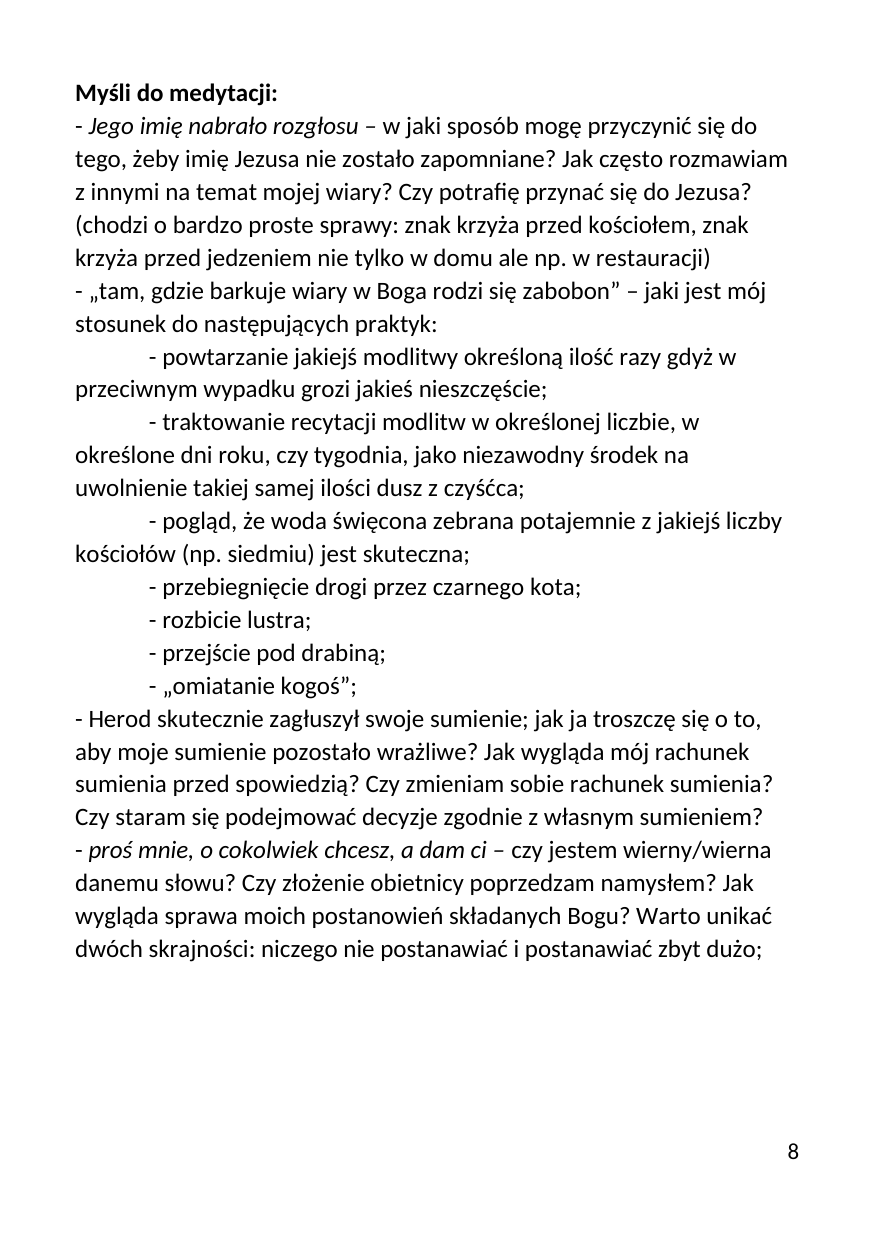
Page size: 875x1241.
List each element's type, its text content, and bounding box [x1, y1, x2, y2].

text - traktowanie recytacji modlitw w określonej liczbie, w określone dni roku, czy tygodnia, jako niezawodny środek na uwolnienie takiej samej ilości dusz z czyśćca; [75, 406, 799, 503]
text - proś mnie, o cokolwiek chcesz, a dam ci – czy jestem wierny/wierna danemu słowu? Czy złożenie obietnicy poprzedzam namysłem? Jak wygląda sprawa moich postanowień składanych Bogu? Warto unikać dwóch skrajności: niczego nie postanawiać i postanawiać zbyt dużo; [75, 834, 799, 964]
text - rozbicie lustra; [75, 604, 799, 634]
text Myśli do medytacji: [75, 77, 799, 108]
text - Jego imię nabrało rozgłosu – w jaki sposób mogę przyczynić się do tego, żeby imię Jezusa nie zostało zapomniane? Jak często rozmawiam z innymi na temat mojej wiary? Czy potrafię przynać się do Jezusa? (chodzi o bardzo proste sprawy: znak krzyża przed kościołem, znak krzyża przed jedzeniem nie tylko w domu ale np. w restauracji) [75, 110, 799, 272]
text - powtarzanie jakiejś modlitwy określoną ilość razy gdyż w przeciwnym wypadku grozi jakieś nieszczęście; [75, 341, 799, 404]
text - pogląd, że woda święcona zebrana potajemnie z jakiejś liczby kościołów (np. siedmiu) jest skuteczna; [75, 505, 799, 569]
text - przejście pod drabiną; [75, 637, 799, 667]
text - Herod skutecznie zagłuszył swoje sumienie; jak ja troszczę się o to, aby moje sumienie pozostało wrażliwe? Jak wygląda mój rachunek sumienia przed spowiedzią? Czy zmieniam sobie rachunek sumienia? Czy staram się podejmować decyzje zgodnie z własnym sumieniem? [75, 703, 799, 832]
text - „tam, gdzie barkuje wiary w Boga rodzi się zabobon” – jaki jest mój stosunek do następujących praktyk: [75, 275, 799, 338]
text - „omiatanie kogoś”; [75, 670, 799, 700]
text - przebiegnięcie drogi przez czarnego kota; [75, 571, 799, 602]
